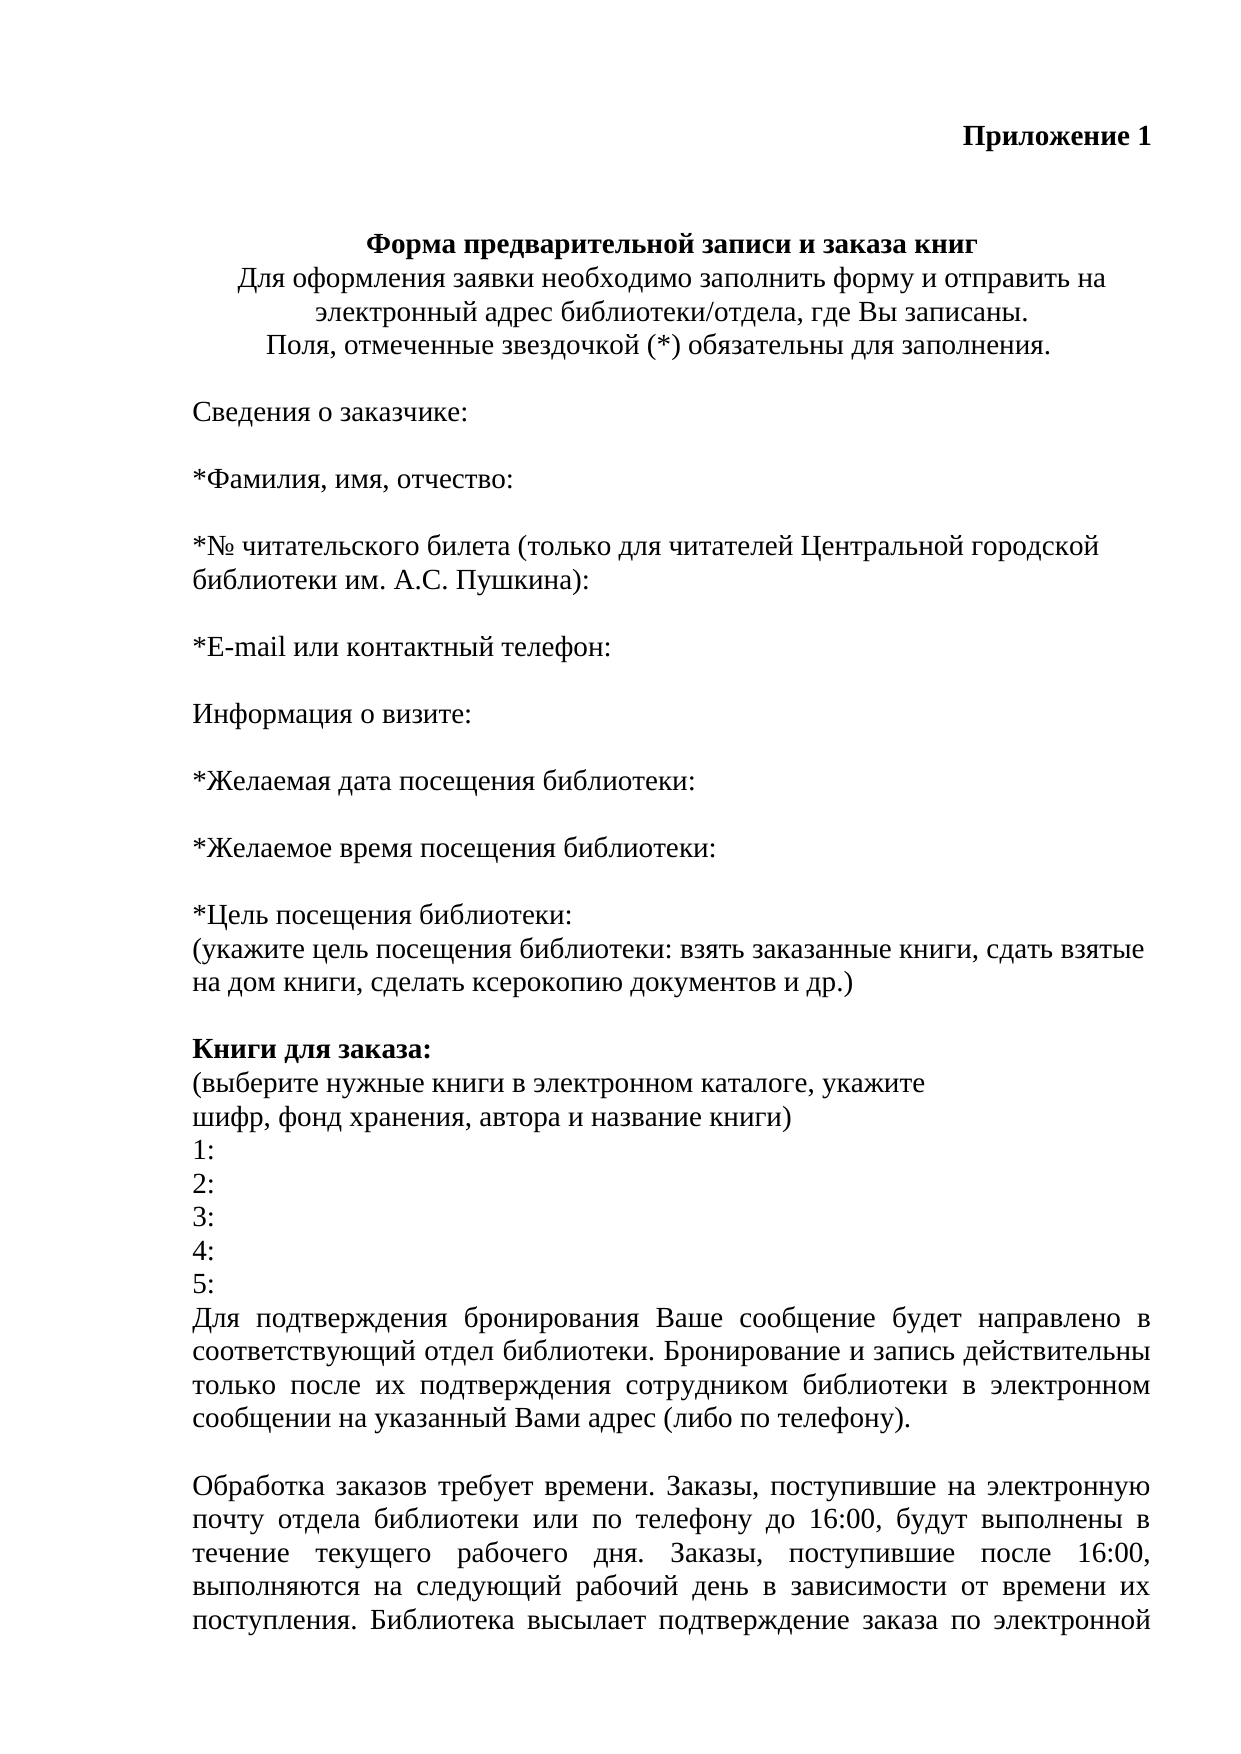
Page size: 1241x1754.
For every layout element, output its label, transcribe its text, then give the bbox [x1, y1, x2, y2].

text *Желаемое время посещения библиотеки: [192, 830, 1152, 864]
text Книги для заказа: [192, 1032, 1152, 1065]
text *Цель посещения библиотеки: [192, 897, 1152, 931]
text (выберите нужные книги в электронном каталоге, укажите [192, 1065, 1152, 1099]
text Форма предварительной записи и заказа книг [192, 227, 1152, 260]
text 5: [192, 1266, 1152, 1300]
text *Желаемая дата посещения библиотеки: [192, 763, 1152, 797]
text Для оформления заявки необходимо заполнить форму и отправить на электронный адрес библиотеки/отдела, где Вы записаны. [192, 260, 1152, 327]
text Поля, отмеченные звездочкой (*) обязательны для заполнения. [192, 327, 1152, 361]
text *E-mail или контактный телефон: [192, 629, 1152, 663]
text 4: [192, 1233, 1152, 1266]
text Для подтверждения бронирования Ваше сообщение будет направлено в соответствующий отдел библиотеки. Бронирование и запись действительны только после их подтверждения сотрудником библиотеки в электронном сообщении на указанный Вами адрес (либо по телефону). [192, 1300, 1152, 1434]
text *Фамилия, имя, отчество: [192, 461, 1152, 495]
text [192, 1468, 1152, 1635]
text (укажите цель посещения библиотеки: взять заказанные книги, сдать взятые на дом книги, сделать ксерокопию документов и др.) [192, 931, 1152, 998]
text Приложение 1 [192, 118, 1152, 152]
text *№ читательского билета (только для читателей Центральной городской библиотеки им. А.С. Пушкина): [192, 528, 1152, 596]
text Информация о визите: [192, 696, 1152, 730]
text 2: [192, 1166, 1152, 1199]
text шифр, фонд хранения, автора и название книги) [192, 1099, 1152, 1132]
text Сведения о заказчике: [192, 394, 1152, 428]
text 1: [192, 1132, 1152, 1166]
text 3: [192, 1199, 1152, 1233]
